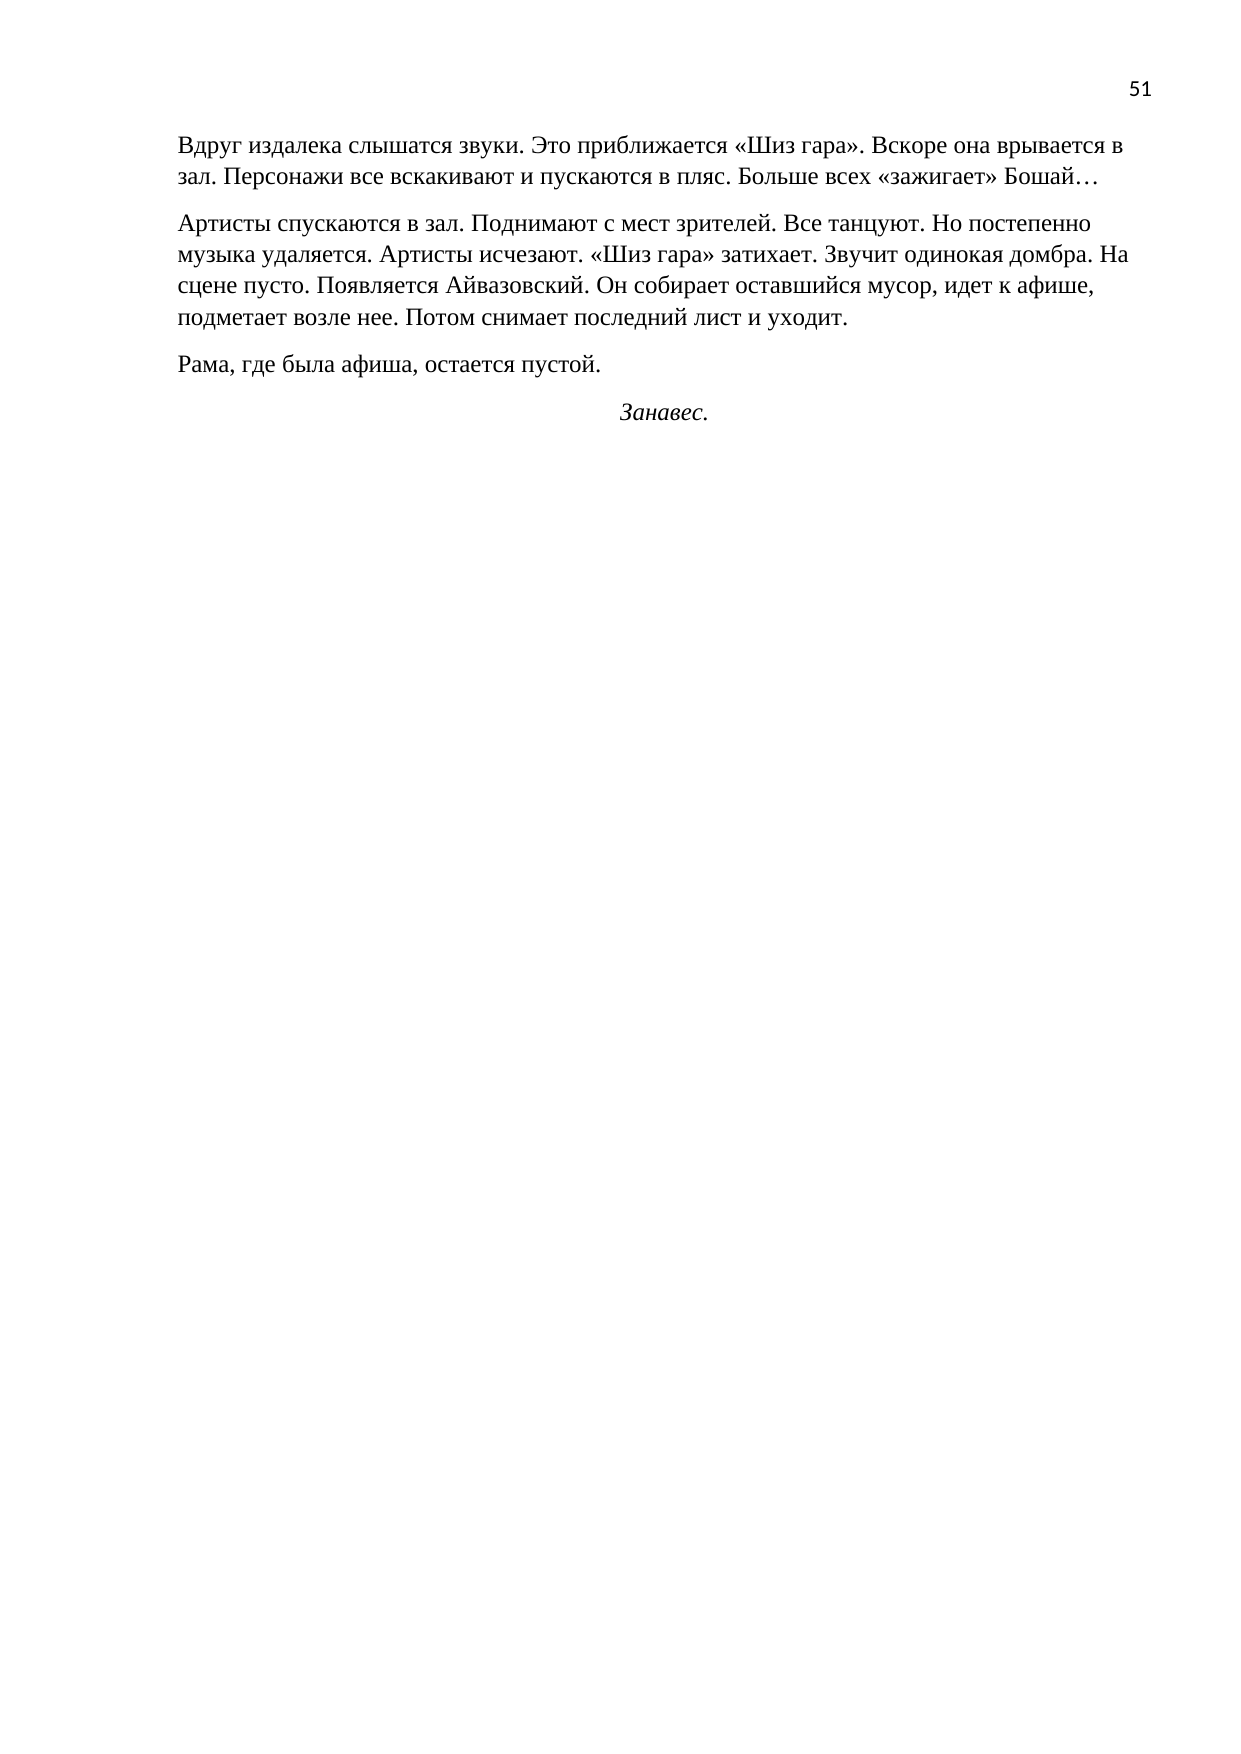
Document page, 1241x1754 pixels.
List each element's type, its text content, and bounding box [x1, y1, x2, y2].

text Занавес. [177, 397, 1152, 426]
text Артисты спускаются в зал. Поднимают с мест зрителей. Все танцуют. Но постепенно музыка удаляется. Артисты исчезают. «Шиз гара» затихает. Звучит одинокая домбра. На сцене пусто. Появляется Айвазовский. Он собирает оставшийся мусор, идет к афише, подметает возле нее. Потом снимает последний лист и уходит. [177, 208, 1152, 330]
text Вдруг издалека слышатся звуки. Это приближается «Шиз гара». Вскоре она врывается в зал. Персонажи все вскакивают и пускаются в пляс. Больше всех «зажигает» Бошай… [177, 130, 1152, 189]
text Рама, где была афиша, остается пустой. [177, 349, 1152, 378]
